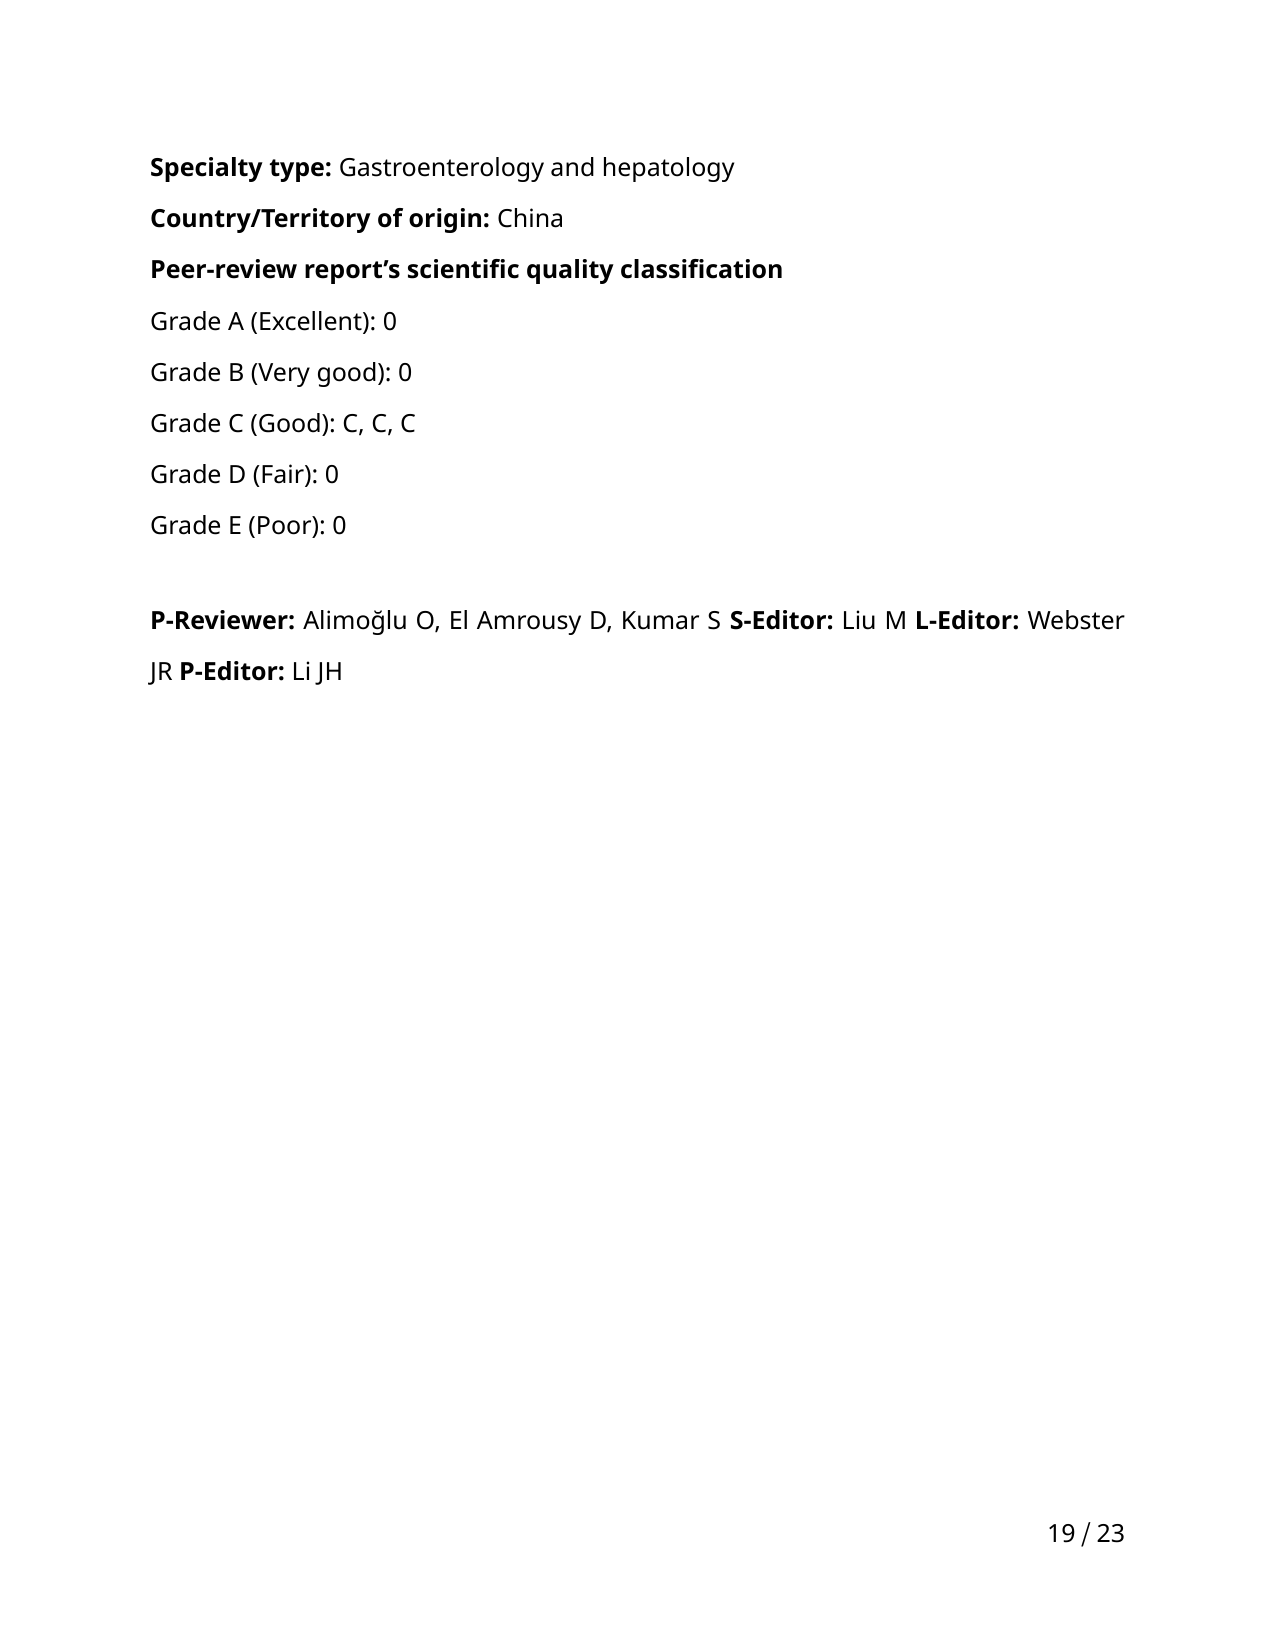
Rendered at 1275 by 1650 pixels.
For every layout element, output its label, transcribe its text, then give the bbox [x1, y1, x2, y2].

text Grade C (Good): C, C, C [150, 405, 1125, 439]
text Specialty type: Gastroenterology and hepatology [150, 150, 1125, 184]
text Grade D (Fair): 0 [150, 456, 1125, 490]
text P-Reviewer: Alimoğlu O, El Amrousy D, Kumar S S-Editor: Liu M L-Editor: Webster JR P-Editor: Li JH [150, 603, 1125, 688]
text Grade B (Very good): 0 [150, 354, 1125, 388]
text Peer-review report’s scientific quality classification [150, 252, 1125, 286]
text Grade A (Excellent): 0 [150, 303, 1125, 337]
text Grade E (Poor): 0 [150, 507, 1125, 541]
text Country/Territory of origin: China [150, 201, 1125, 235]
